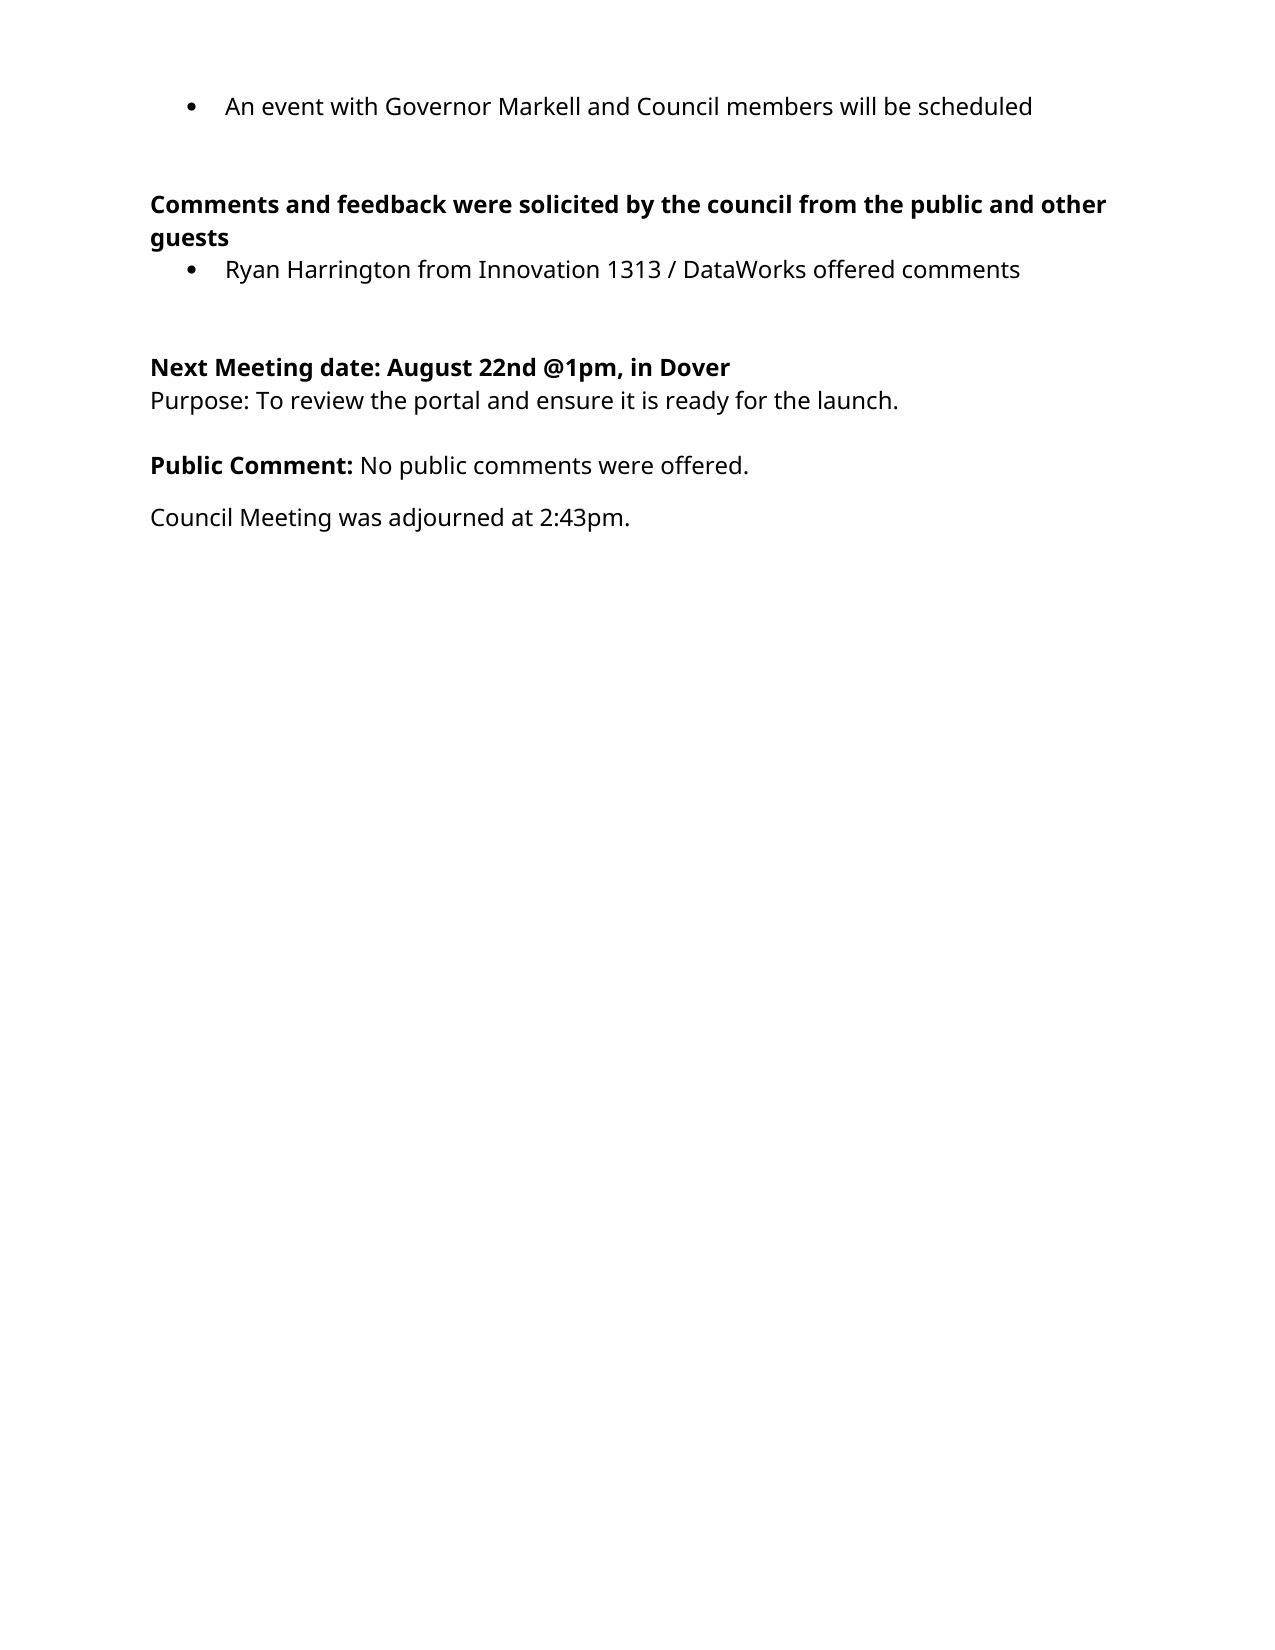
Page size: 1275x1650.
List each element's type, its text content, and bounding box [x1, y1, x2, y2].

text Comments and feedback were solicited by the council from the public and other guests [150, 188, 1185, 253]
text Purpose: To review the portal and ensure it is ready for the launch. [150, 383, 1185, 416]
text Council Meeting was adjourned at 2:43pm. [150, 501, 1185, 533]
list Ryan Harrington from Innovation 1313 / DataWorks offered comments [187, 253, 1185, 286]
text Next Meeting date: August 22nd @1pm, in Dover [150, 351, 1185, 383]
list An event with Governor Markell and Council members will be scheduled [187, 90, 1185, 123]
text Public Comment: No public comments were offered. [150, 449, 1185, 481]
